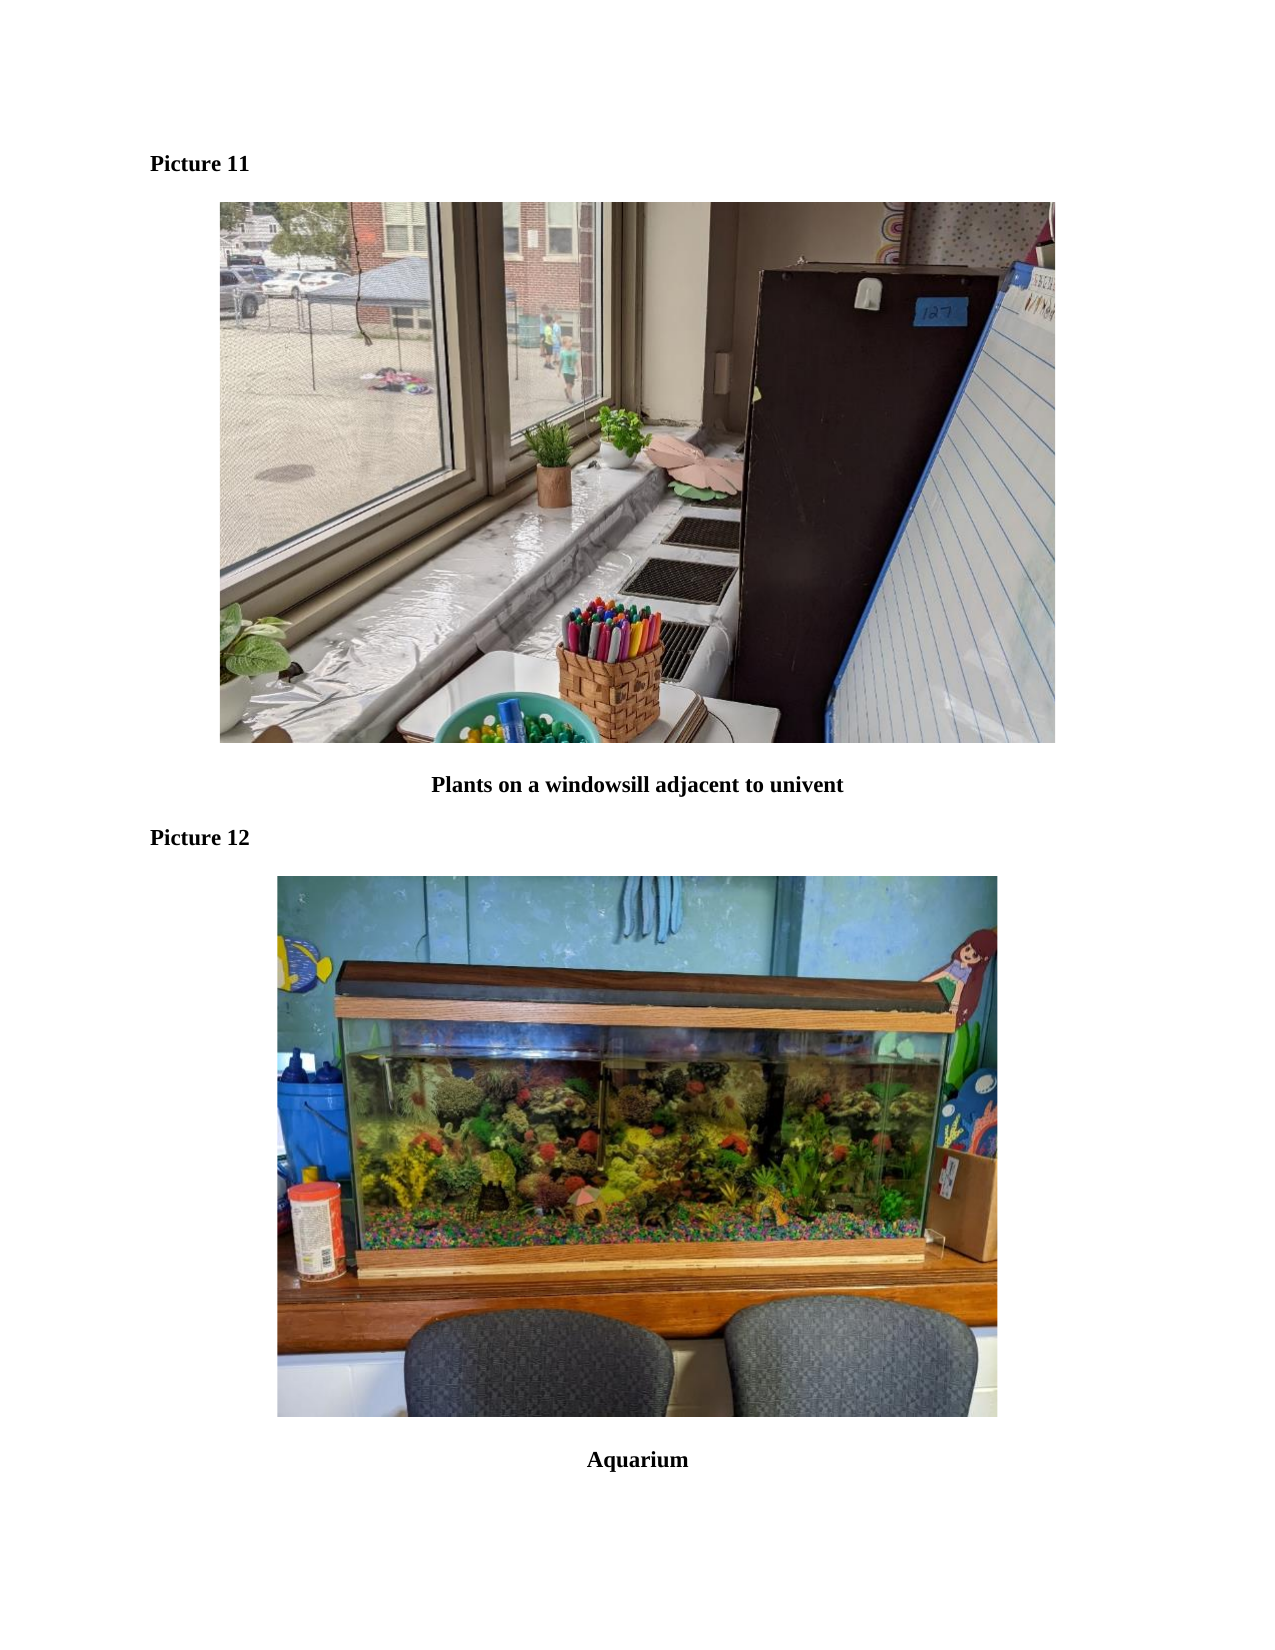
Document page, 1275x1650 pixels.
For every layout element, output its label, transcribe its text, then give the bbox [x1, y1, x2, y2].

picture [277, 876, 998, 1417]
text Plants on a windowsill adjacent to univent [150, 771, 1125, 798]
text Picture 11 [150, 150, 1125, 176]
picture [219, 202, 1056, 743]
text Picture 12 [150, 824, 1125, 851]
text Aquarium [150, 1446, 1125, 1472]
